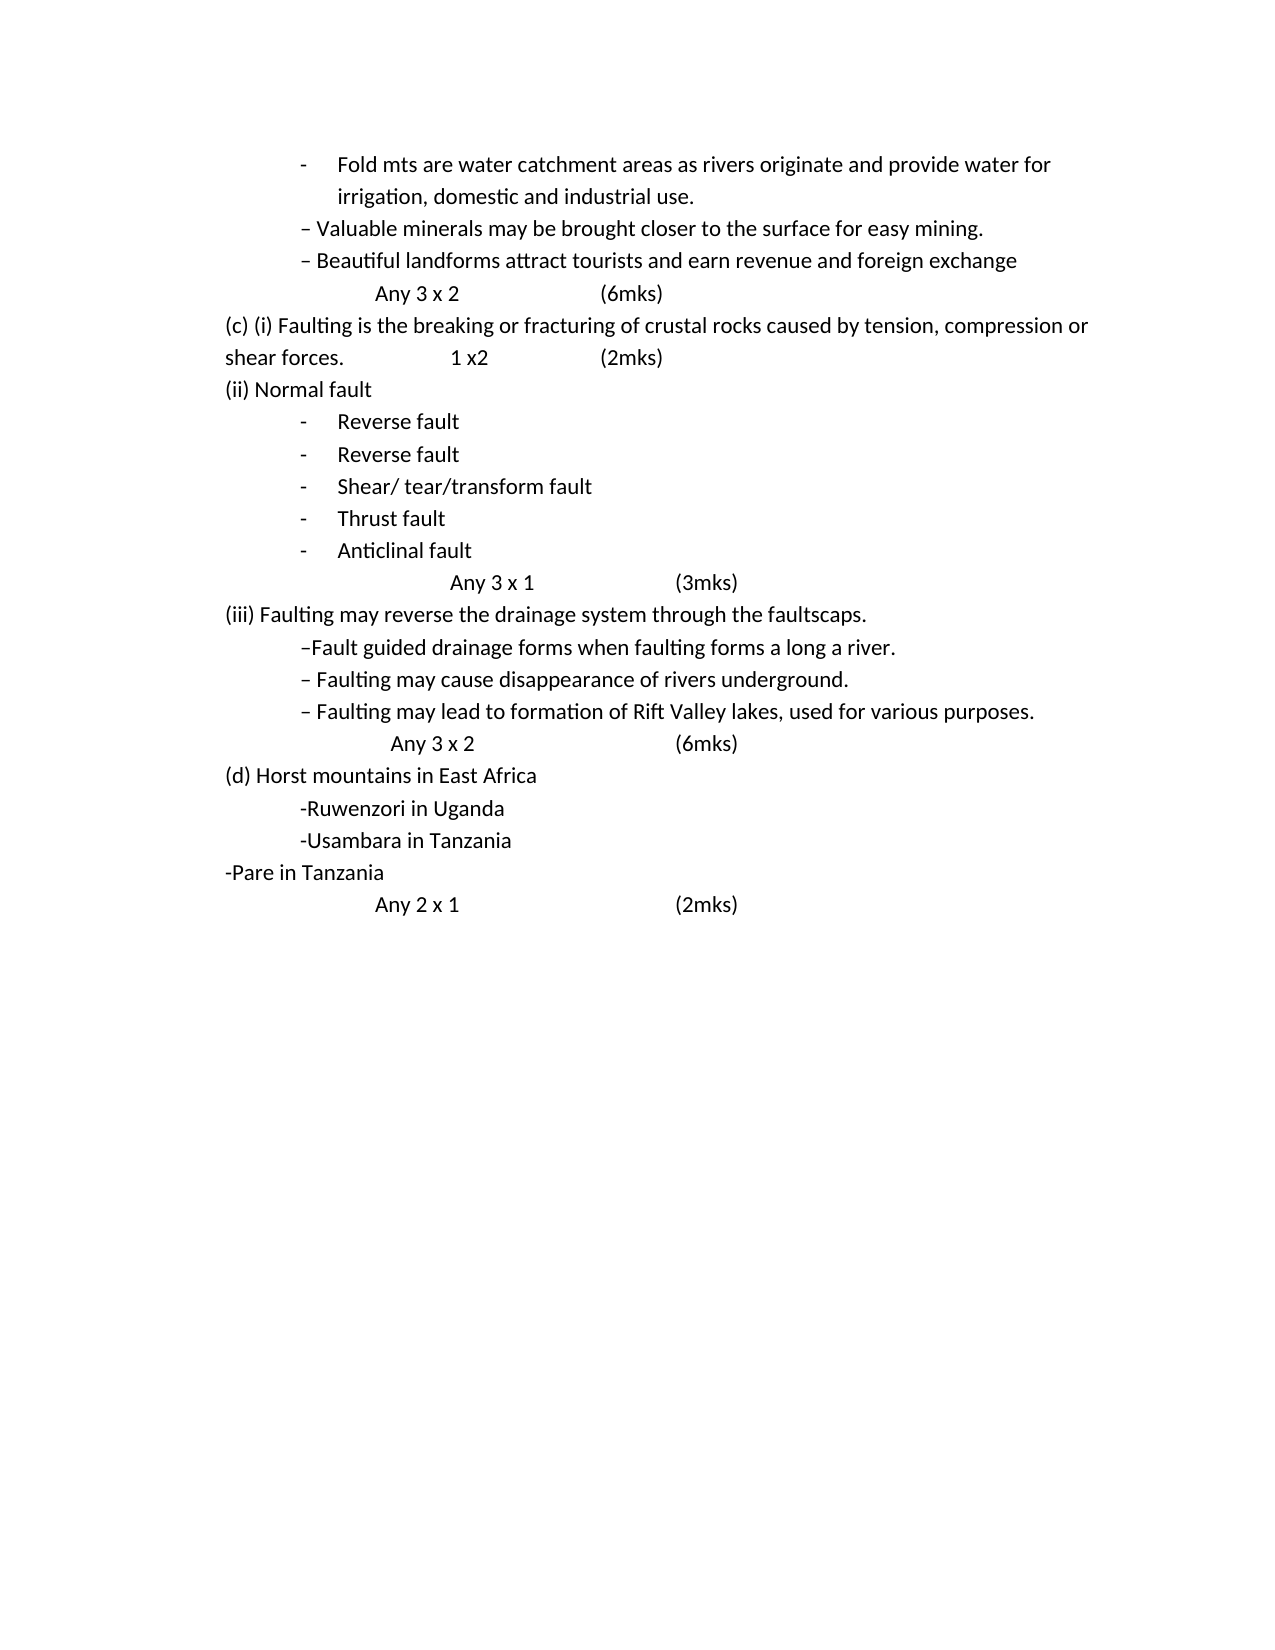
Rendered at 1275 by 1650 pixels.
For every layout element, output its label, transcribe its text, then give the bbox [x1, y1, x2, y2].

list Reverse fault [300, 407, 1125, 436]
list Shear/ tear/transform fault [300, 472, 1125, 500]
list Any 3 x 1 (3mks) [337, 568, 1125, 596]
list – Faulting may cause disappearance of rivers underground. [225, 665, 1125, 693]
list -Pare in Tanzania [225, 858, 1125, 886]
list – Valuable minerals may be brought closer to the surface for easy mining. [225, 214, 1125, 242]
list Thrust fault [300, 504, 1125, 532]
list Reverse fault [300, 440, 1125, 468]
list (d) Horst mountains in East Africa [225, 762, 1125, 789]
list – Faulting may lead to formation of Rift Valley lakes, used for various purposes. [225, 697, 1125, 725]
list – Beautiful landforms attract tourists and earn revenue and foreign exchange [225, 247, 1125, 274]
list –Fault guided drainage forms when faulting forms a long a river. [225, 633, 1125, 661]
list Anticlinal fault [300, 536, 1125, 564]
list (c) (i) Faulting is the breaking or fracturing of crustal rocks caused by tension, compression or shear forces. 1 x2 (2mks) [225, 311, 1125, 371]
list Any 3 x 2 (6mks) [300, 279, 1125, 307]
list Any 2 x 1 (2mks) [225, 890, 1125, 918]
list (iii) Faulting may reverse the drainage system through the faultscaps. [225, 601, 1125, 629]
list -Usambara in Tanzania [225, 826, 1125, 854]
list -Ruwenzori in Uganda [225, 794, 1125, 822]
list Any 3 x 2 (6mks) [225, 729, 1125, 757]
list (ii) Normal fault [225, 375, 1125, 403]
list Fold mts are water catchment areas as rivers originate and provide water for irrigation, domestic and industrial use. [300, 150, 1125, 210]
